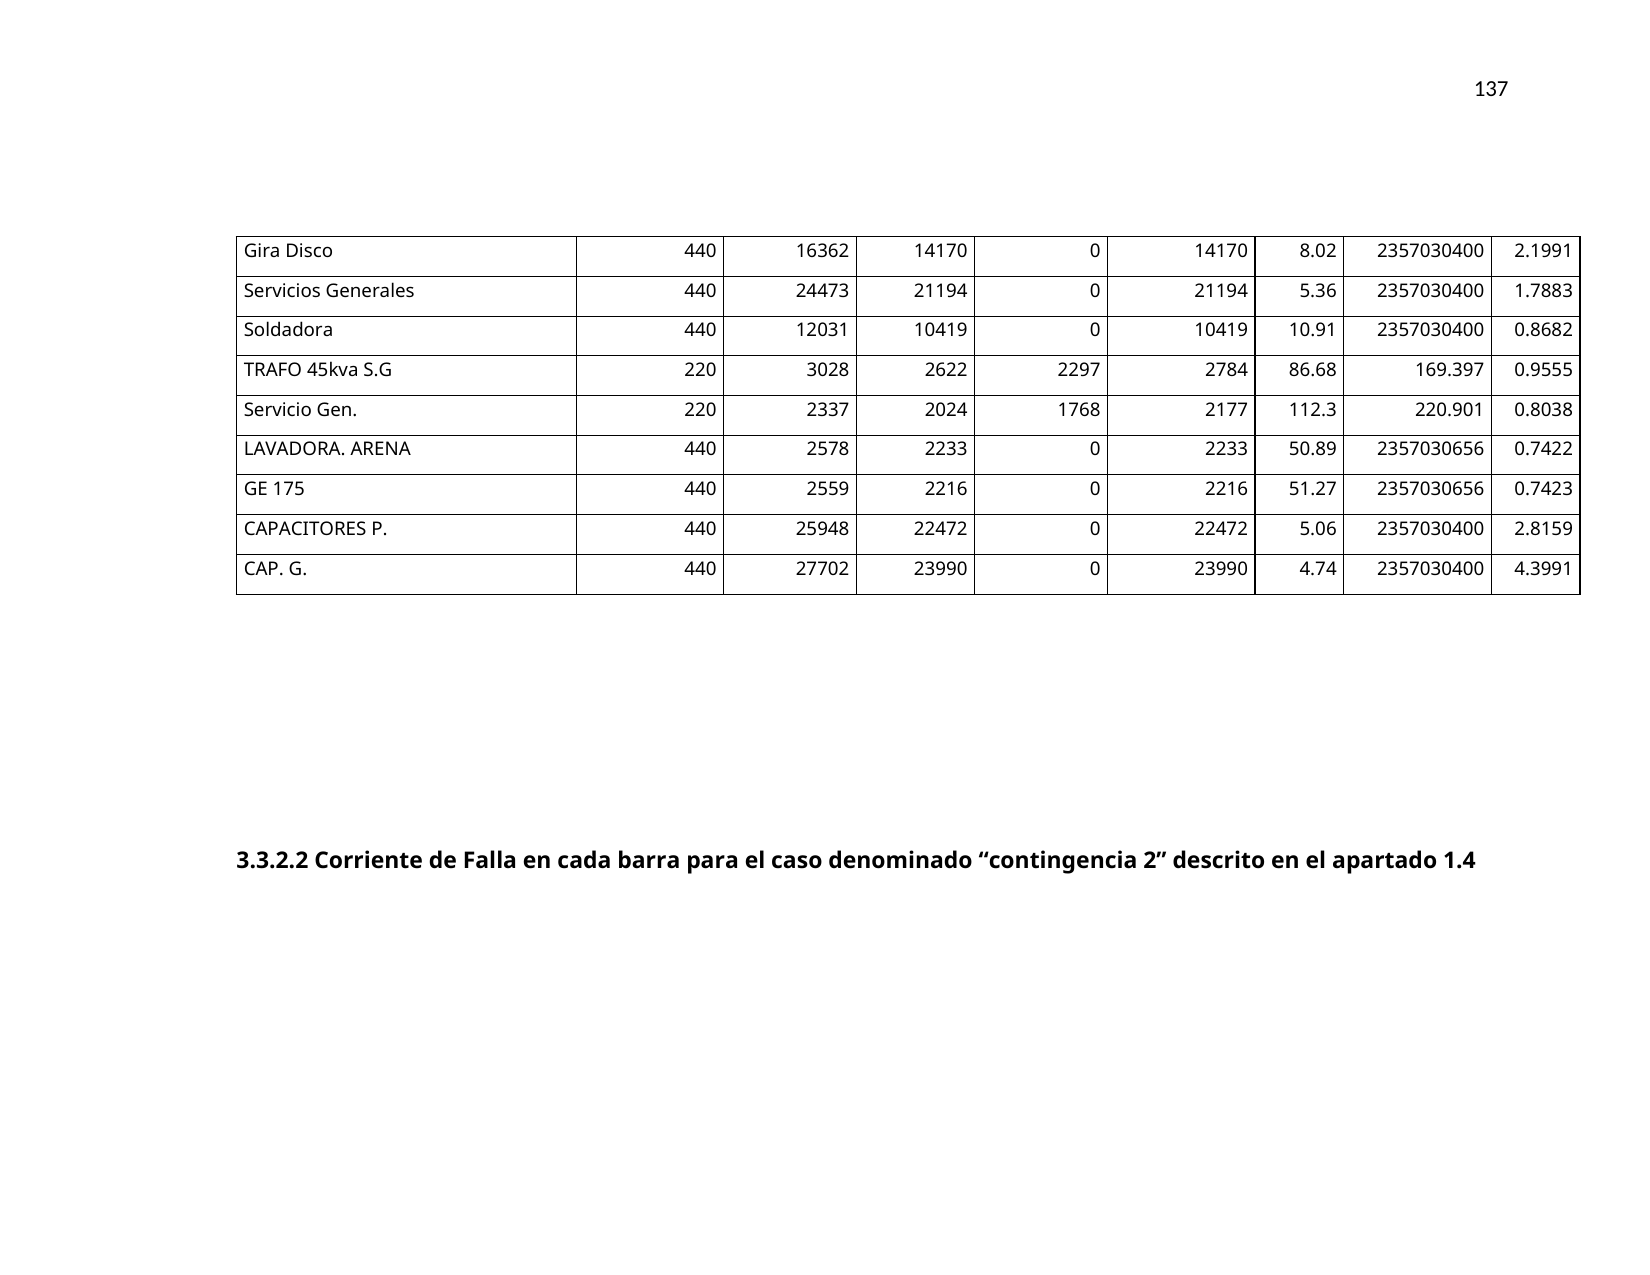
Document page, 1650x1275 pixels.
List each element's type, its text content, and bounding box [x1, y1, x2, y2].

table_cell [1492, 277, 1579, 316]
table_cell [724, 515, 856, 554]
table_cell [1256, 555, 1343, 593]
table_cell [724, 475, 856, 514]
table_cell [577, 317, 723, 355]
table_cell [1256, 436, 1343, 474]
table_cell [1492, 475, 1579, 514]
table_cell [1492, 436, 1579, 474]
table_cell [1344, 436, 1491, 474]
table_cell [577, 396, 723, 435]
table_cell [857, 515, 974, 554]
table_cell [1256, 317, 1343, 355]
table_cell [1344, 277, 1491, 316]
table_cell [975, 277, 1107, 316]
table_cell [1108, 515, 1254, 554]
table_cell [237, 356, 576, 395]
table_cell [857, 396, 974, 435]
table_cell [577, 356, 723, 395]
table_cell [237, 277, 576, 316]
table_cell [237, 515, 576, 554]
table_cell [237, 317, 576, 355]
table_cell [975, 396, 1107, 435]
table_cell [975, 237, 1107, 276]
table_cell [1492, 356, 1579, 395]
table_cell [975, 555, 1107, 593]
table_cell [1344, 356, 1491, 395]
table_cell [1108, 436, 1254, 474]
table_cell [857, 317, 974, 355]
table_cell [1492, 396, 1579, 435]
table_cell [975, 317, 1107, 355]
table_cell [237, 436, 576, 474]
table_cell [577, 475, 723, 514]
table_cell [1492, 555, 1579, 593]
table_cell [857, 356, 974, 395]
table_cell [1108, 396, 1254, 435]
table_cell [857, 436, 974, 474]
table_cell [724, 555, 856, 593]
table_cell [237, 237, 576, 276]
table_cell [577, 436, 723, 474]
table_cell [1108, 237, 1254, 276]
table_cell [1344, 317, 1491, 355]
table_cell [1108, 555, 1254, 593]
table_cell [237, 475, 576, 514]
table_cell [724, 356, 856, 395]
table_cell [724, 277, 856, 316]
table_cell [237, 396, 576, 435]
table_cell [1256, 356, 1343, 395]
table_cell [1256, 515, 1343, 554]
text 3.3.2.2 Corriente de Falla en cada barra para el caso denominado “contingencia 2” descrito en el apartado 1.4 [236, 844, 1508, 876]
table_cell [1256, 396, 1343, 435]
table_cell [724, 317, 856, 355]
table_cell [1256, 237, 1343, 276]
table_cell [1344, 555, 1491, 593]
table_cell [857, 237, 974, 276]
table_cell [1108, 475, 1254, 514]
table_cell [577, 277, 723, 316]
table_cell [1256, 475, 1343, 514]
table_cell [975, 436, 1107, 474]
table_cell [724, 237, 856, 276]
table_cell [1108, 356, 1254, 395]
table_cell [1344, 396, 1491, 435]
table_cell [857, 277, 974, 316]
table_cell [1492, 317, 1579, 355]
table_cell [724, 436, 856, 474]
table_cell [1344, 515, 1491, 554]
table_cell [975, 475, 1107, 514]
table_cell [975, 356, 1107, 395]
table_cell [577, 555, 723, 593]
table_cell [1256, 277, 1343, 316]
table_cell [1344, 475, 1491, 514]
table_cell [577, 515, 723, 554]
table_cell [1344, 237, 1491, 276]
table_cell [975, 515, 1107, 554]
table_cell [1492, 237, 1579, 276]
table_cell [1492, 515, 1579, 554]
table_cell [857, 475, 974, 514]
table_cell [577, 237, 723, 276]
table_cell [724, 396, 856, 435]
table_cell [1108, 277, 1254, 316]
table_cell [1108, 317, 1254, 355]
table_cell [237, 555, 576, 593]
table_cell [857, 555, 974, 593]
